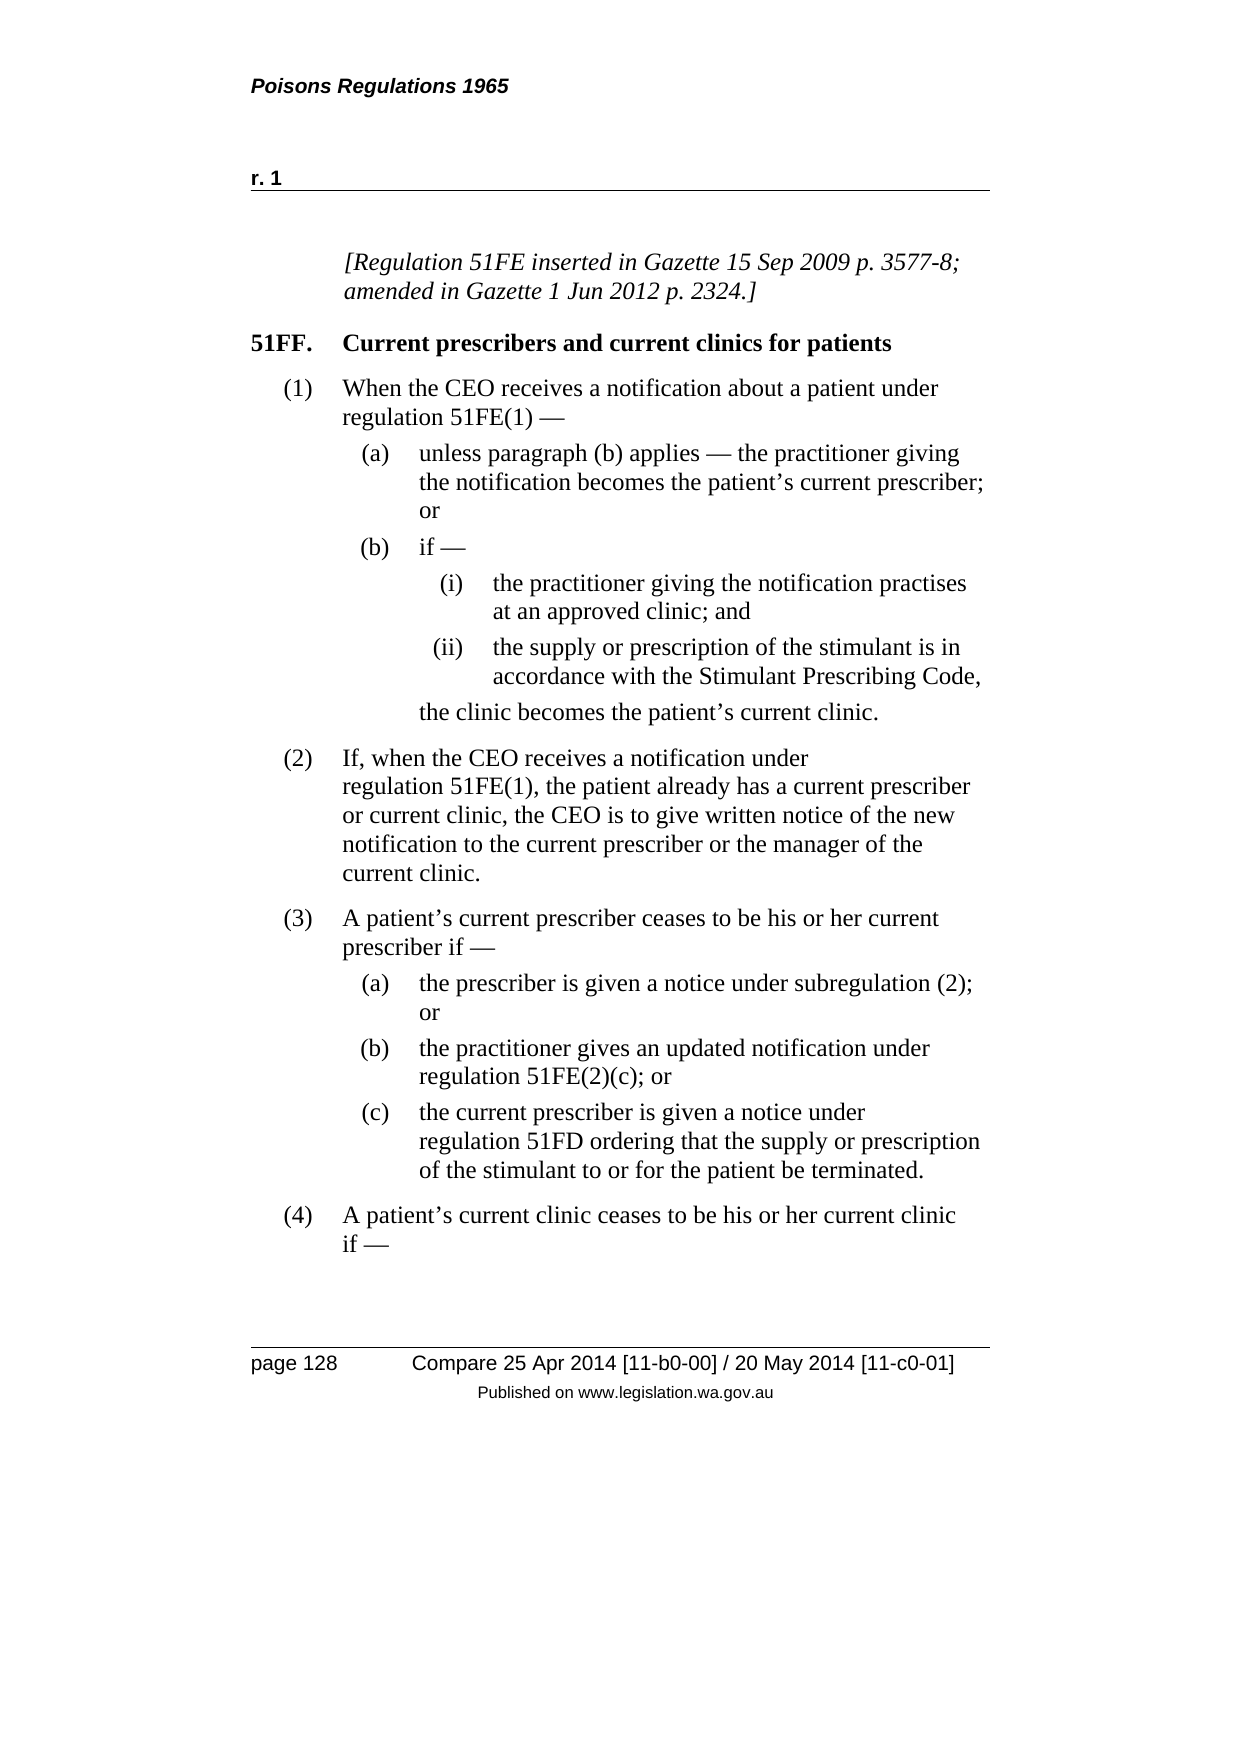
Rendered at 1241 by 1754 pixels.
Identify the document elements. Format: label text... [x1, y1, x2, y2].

text (a) the prescriber is given a notice under subregulation (2); or [251, 968, 990, 1025]
text (ii) the supply or prescription of the stimulant is in accordance with the Stimulant Prescribing Code, [251, 632, 990, 690]
text (b) if — [251, 532, 990, 560]
text (c) the current prescriber is given a notice under regulation 51FD ordering that the supply or prescription of the stimulant to or for the patient be terminated. [251, 1097, 990, 1184]
text (2) If, when the CEO receives a notification under regulation 51FE(1), the patient already has a current prescriber or current clinic, the CEO is to give written notice of the new notification to the current prescriber or the manager of the current clinic. [251, 743, 990, 886]
text (3) A patient’s current prescriber ceases to be his or her current prescriber if — [251, 903, 990, 961]
text (1) When the CEO receives a notification about a patient under regulation 51FE(1) — [251, 373, 990, 431]
text the clinic becomes the patient’s current clinic. [251, 697, 990, 726]
text (a) unless paragraph (b) applies — the practitioner giving the notification becomes the patient’s current prescriber; or [251, 438, 990, 524]
subtitle 51FF. Current prescribers and current clinics for patients [251, 328, 990, 357]
text (b) the practitioner gives an updated notification under regulation 51FE(2)(c); or [251, 1033, 990, 1090]
text [Regulation 51FE inserted in Gazette 15 Sep 2009 p. 3577-8; amended in Gazette 1 Jun 2012 p. 2324.] [251, 247, 990, 305]
text (i) the practitioner giving the notification practises at an approved clinic; and [251, 568, 990, 625]
text (4) A patient’s current clinic ceases to be his or her current clinic if — [251, 1200, 990, 1258]
